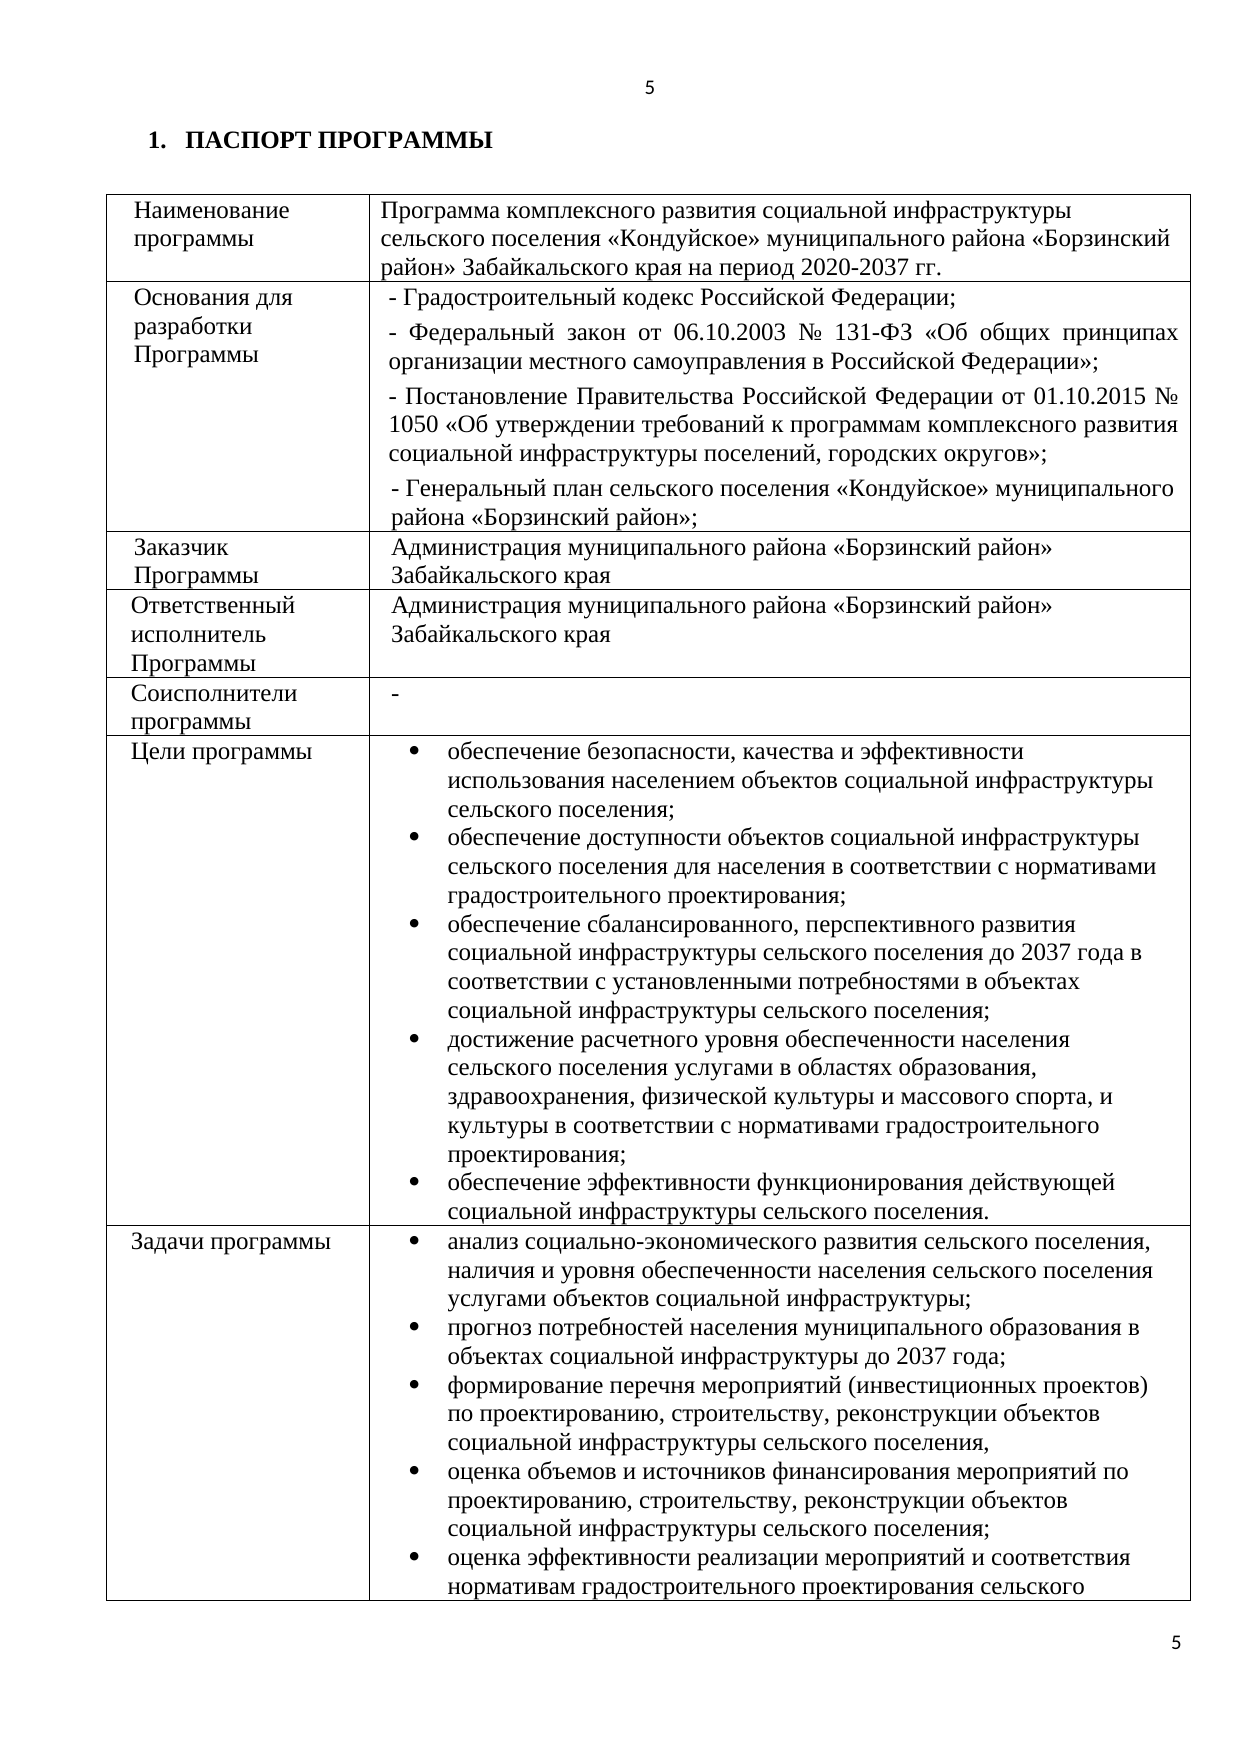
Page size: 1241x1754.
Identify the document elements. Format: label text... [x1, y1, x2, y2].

table_cell Заказчик Программы [107, 532, 369, 589]
table_cell Цели программы [107, 736, 369, 1225]
table_cell Задачи программы [107, 1226, 369, 1600]
table_cell Соисполнители программы [107, 678, 369, 735]
table_cell Администрация муниципального района «Борзинский район» Забайкальского края [370, 532, 1190, 589]
table_cell - Градостроительный кодекс Российской Федерации; - Федеральный закон от 06.10.2003 № 131-ФЗ «Об общих принципах организации местного самоуправления в Российской Федерации»; - Постановление Правительства Российской Федерации от 01.10.2015 № 1050 «Об утверждении требований к программам комплексного развития социальной инфраструктуры поселений, городских округов»; - Генеральный план сельского поселения «Кондуйское» муниципального района «Борзинский район»; [370, 282, 1190, 531]
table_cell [370, 1226, 1190, 1600]
table_cell Администрация муниципального района «Борзинский район» Забайкальского края [370, 590, 1190, 677]
table_cell Ответственный исполнитель Программы [107, 590, 369, 677]
table_header Программа комплексного развития социальной инфраструктуры сельского поселения «Кондуйское» муниципального района «Борзинский район» Забайкальского края на период 2020-2037 гг. [370, 195, 1190, 281]
table_cell обеспечение безопасности, качества и эффективности использования населением объектов социальной инфраструктуры сельского поселения; обеспечение доступности объектов социальной инфраструктуры сельского поселения для населения в соответствии с нормативами градостроительного проектирования; обеспечение сбалансированного, перспективного развития социальной инфраструктуры сельского поселения до 2037 года в соответствии с установленными потребностями в объектах социальной инфраструктуры сельского поселения; достижение расчетного уровня обеспеченности населения сельского поселения услугами в областях образования, здравоохранения, физической культуры и массового спорта, и культуры в соответствии с нормативами градостроительного проектирования; обеспечение эффективности функционирования действующей социальной инфраструктуры сельского поселения. [370, 736, 1190, 1225]
table_header Наименование программы [107, 195, 369, 281]
list ПАСПОРТ ПРОГРАММЫ [148, 125, 1181, 153]
table_cell Основания для разработки Программы [107, 282, 369, 531]
table_cell - [370, 678, 1190, 735]
